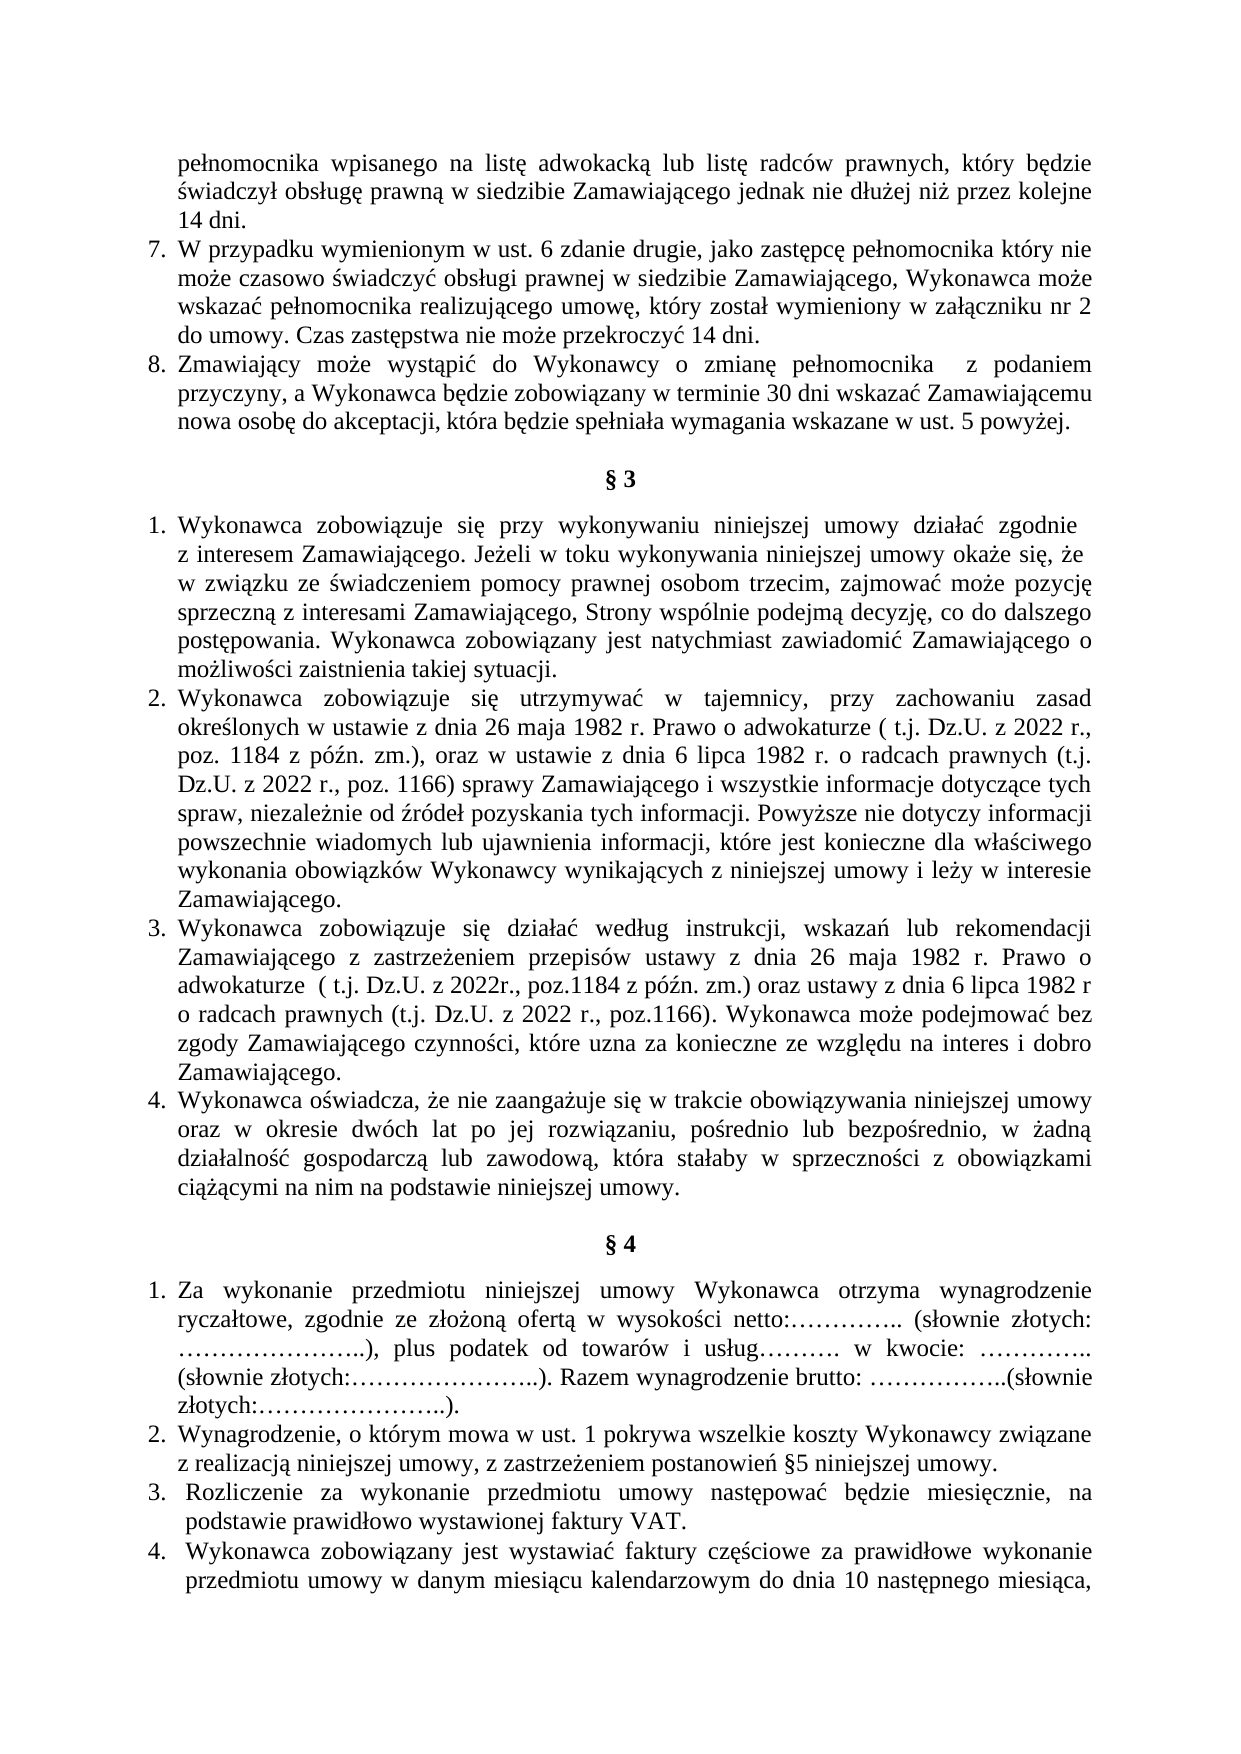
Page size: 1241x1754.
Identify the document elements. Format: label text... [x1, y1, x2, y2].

list W przypadku wymienionym w ust. 6 zdanie drugie, jako zastępcę pełnomocnika który nie może czasowo świadczyć obsługi prawnej w siedzibie Zamawiającego, Wykonawca może wskazać pełnomocnika realizującego umowę, który został wymieniony w załączniku nr 2 do umowy. Czas zastępstwa nie może przekroczyć 14 dni. [148, 234, 1093, 349]
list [148, 1536, 1093, 1594]
list Wynagrodzenie, o którym mowa w ust. 1 pokrywa wszelkie koszty Wykonawcy związane z realizacją niniejszej umowy, z zastrzeżeniem postanowień §5 niniejszej umowy. [148, 1419, 1093, 1477]
text § 3 [148, 464, 1093, 493]
list Wykonawca zobowiązuje się utrzymywać w tajemnicy, przy zachowaniu zasad określonych w ustawie z dnia 26 maja 1982 r. Prawo o adwokaturze ( t.j. Dz.U. z 2022 r., poz. 1184 z późn. zm.), oraz w ustawie z dnia 6 lipca 1982 r. o radcach prawnych (t.j. Dz.U. z 2022 r., poz. 1166) sprawy Zamawiającego i wszystkie informacje dotyczące tych spraw, niezależnie od źródeł pozyskania tych informacji. Powyższe nie dotyczy informacji powszechnie wiadomych lub ujawnienia informacji, które jest konieczne dla właściwego wykonania obowiązków Wykonawcy wynikających z niniejszej umowy i leży w interesie Zamawiającego. [148, 683, 1093, 913]
list Wykonawca oświadcza, że nie zaangażuje się w trakcie obowiązywania niniejszej umowy oraz w okresie dwóch lat po jej rozwiązaniu, pośrednio lub bezpośrednio, w żadną działalność gospodarczą lub zawodową, która stałaby w sprzeczności z obowiązkami ciążącymi na nim na podstawie niniejszej umowy. [148, 1085, 1093, 1200]
list Wykonawca zobowiązuje się przy wykonywaniu niniejszej umowy działać zgodnie z interesem Zamawiającego. Jeżeli w toku wykonywania niniejszej umowy okaże się, że w związku ze świadczeniem pomocy prawnej osobom trzecim, zajmować może pozycję sprzeczną z interesami Zamawiającego, Strony wspólnie podejmą decyzję, co do dalszego postępowania. Wykonawca zobowiązany jest natychmiast zawiadomić Zamawiającego o możliwości zaistnienia takiej sytuacji. [148, 510, 1093, 683]
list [148, 148, 1093, 234]
list Zmawiający może wystąpić do Wykonawcy o zmianę pełnomocnika z podaniem przyczyny, a Wykonawca będzie zobowiązany w terminie 30 dni wskazać Zamawiającemu nowa osobę do akceptacji, która będzie spełniała wymagania wskazane w ust. 5 powyżej. [148, 349, 1093, 435]
list Rozliczenie za wykonanie przedmiotu umowy następować będzie miesięcznie, na podstawie prawidłowo wystawionej faktury VAT. [148, 1477, 1093, 1535]
list Wykonawca zobowiązuje się działać według instrukcji, wskazań lub rekomendacji Zamawiającego z zastrzeżeniem przepisów ustawy z dnia 26 maja 1982 r. Prawo o adwokaturze ( t.j. Dz.U. z 2022r., poz.1184 z późn. zm.) oraz ustawy z dnia 6 lipca 1982 r o radcach prawnych (t.j. Dz.U. z 2022 r., poz.1166). Wykonawca może podejmować bez zgody Zamawiającego czynności, które uzna za konieczne ze względu na interes i dobro Zamawiającego. [148, 913, 1093, 1085]
list Za wykonanie przedmiotu niniejszej umowy Wykonawca otrzyma wynagrodzenie ryczałtowe, zgodnie ze złożoną ofertą w wysokości netto:………….. (słownie złotych:…………………..), plus podatek od towarów i usług………. w kwocie: ………….. (słownie złotych:…………………..). Razem wynagrodzenie brutto: ……………..(słownie złotych:…………………..). [148, 1275, 1093, 1419]
text § 4 [148, 1229, 1093, 1258]
